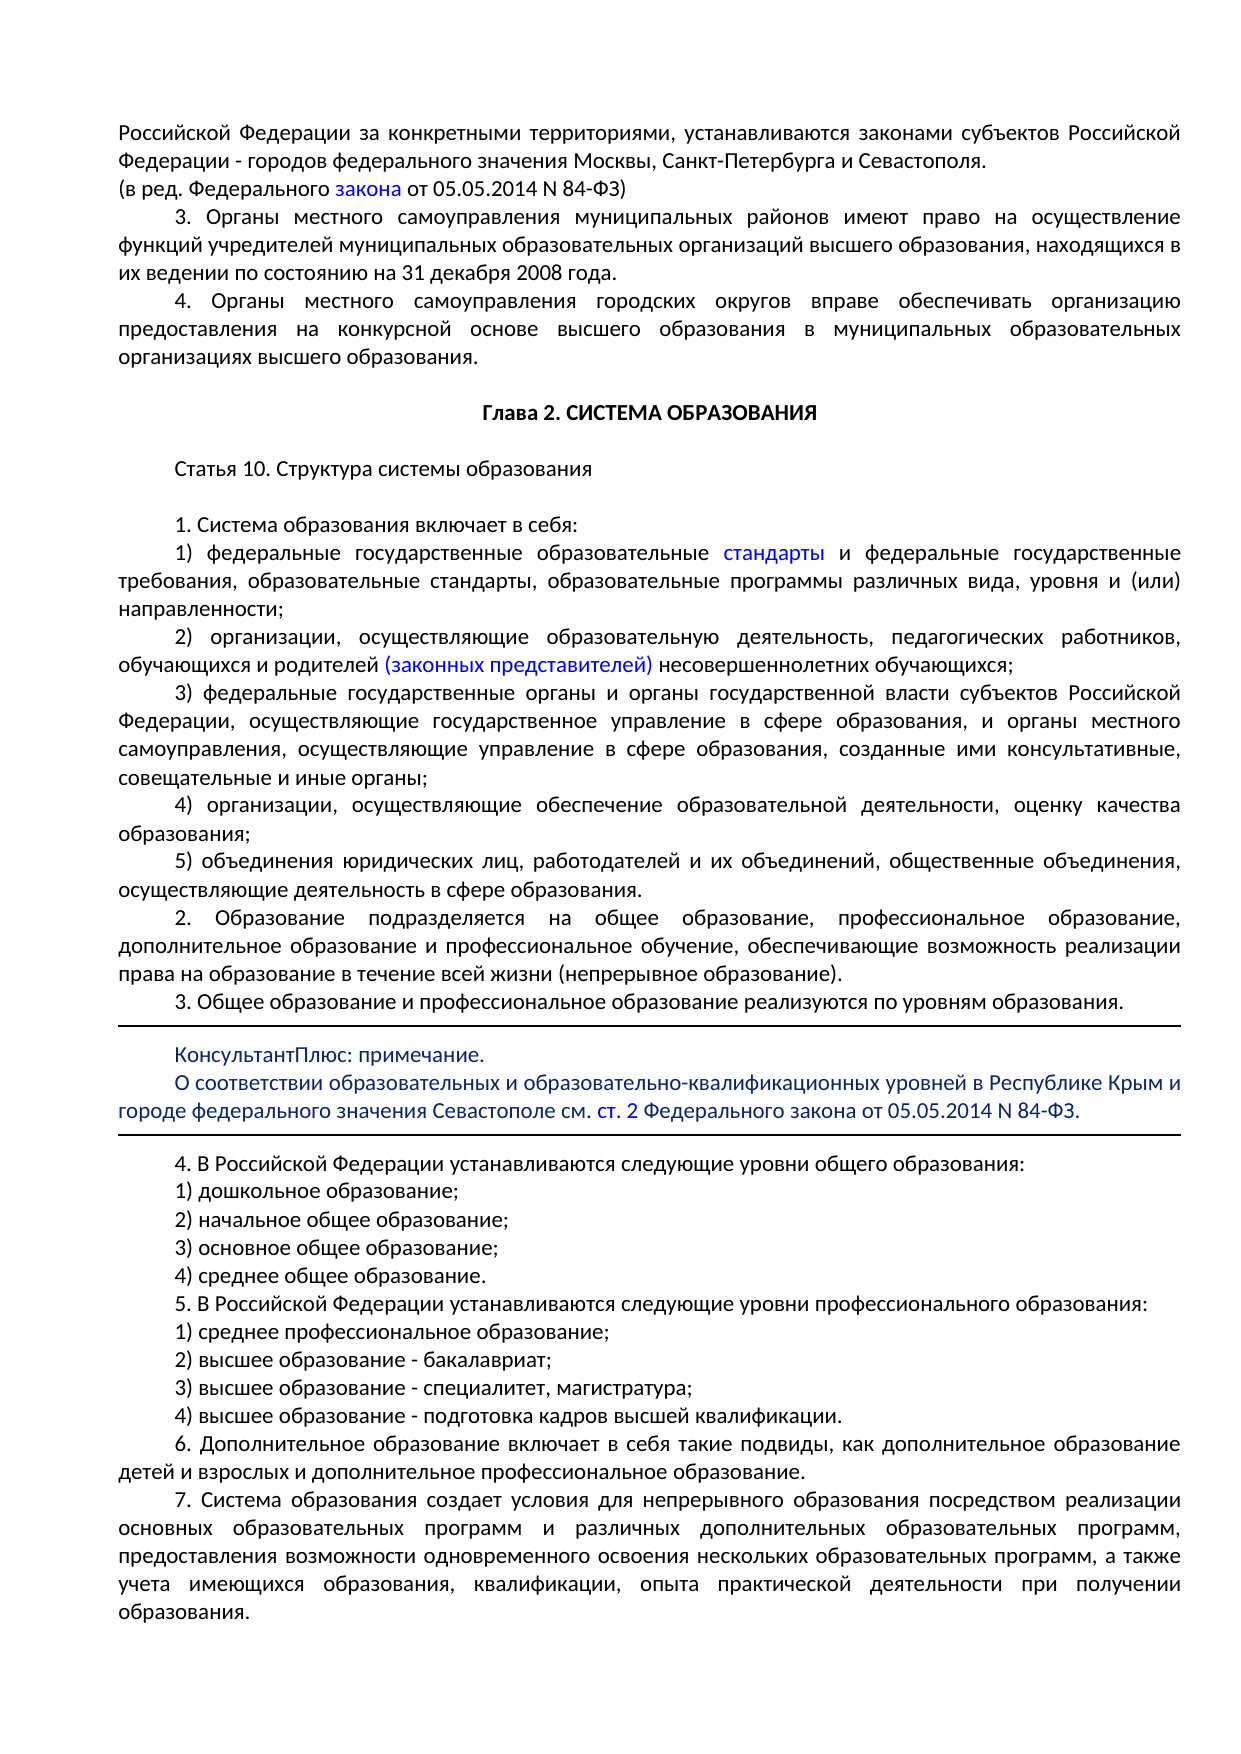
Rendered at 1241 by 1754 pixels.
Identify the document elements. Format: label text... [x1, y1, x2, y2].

text 2) организации, осуществляющие образовательную деятельность, педагогических работников, обучающихся и родителей (законных представителей) несовершеннолетних обучающихся; [118, 622, 1181, 678]
text Статья 10. Структура системы образования [118, 454, 1181, 482]
text 5. В Российской Федерации устанавливаются следующие уровни профессионального образования: [118, 1289, 1181, 1317]
text 6. Дополнительное образование включает в себя такие подвиды, как дополнительное образование детей и взрослых и дополнительное профессиональное образование. [118, 1429, 1181, 1485]
text 1) дошкольное образование; [118, 1177, 1181, 1205]
text 7. Система образования создает условия для непрерывного образования посредством реализации основных образовательных программ и различных дополнительных образовательных программ, предоставления возможности одновременного освоения нескольких образовательных программ, а также учета имеющихся образования, квалификации, опыта практической деятельности при получении образования. [118, 1485, 1181, 1625]
text 2) начальное общее образование; [118, 1205, 1181, 1233]
text О соответствии образовательных и образовательно-квалификационных уровней в Республике Крым и городе федерального значения Севастополе см. ст. 2 Федерального закона от 05.05.2014 N 84-ФЗ. [118, 1068, 1181, 1124]
text 3) основное общее образование; [118, 1233, 1181, 1261]
text 4) организации, осуществляющие обеспечение образовательной деятельности, оценку качества образования; [118, 791, 1181, 847]
text 3. Общее образование и профессиональное образование реализуются по уровням образования. [118, 987, 1181, 1015]
text 2. Образование подразделяется на общее образование, профессиональное образование, дополнительное образование и профессиональное обучение, обеспечивающие возможность реализации права на образование в течение всей жизни (непрерывное образование). [118, 903, 1181, 987]
text 3) федеральные государственные органы и органы государственной власти субъектов Российской Федерации, осуществляющие государственное управление в сфере образования, и органы местного самоуправления, осуществляющие управление в сфере образования, созданные ими консультативные, совещательные и иные органы; [118, 678, 1181, 791]
text 4) высшее образование - подготовка кадров высшей квалификации. [118, 1401, 1181, 1429]
text 4) среднее общее образование. [118, 1261, 1181, 1289]
text КонсультантПлюс: примечание. [118, 1040, 1181, 1068]
text 3) высшее образование - специалитет, магистратура; [118, 1373, 1181, 1401]
text 2) высшее образование - бакалавриат; [118, 1345, 1181, 1373]
title Глава 2. СИСТЕМА ОБРАЗОВАНИЯ [118, 398, 1181, 426]
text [118, 118, 1181, 174]
text 4. В Российской Федерации устанавливаются следующие уровни общего образования: [118, 1149, 1181, 1177]
text (в ред. Федерального закона от 05.05.2014 N 84-ФЗ) [118, 174, 1181, 202]
text 1) федеральные государственные образовательные стандарты и федеральные государственные требования, образовательные стандарты, образовательные программы различных вида, уровня и (или) направленности; [118, 538, 1181, 622]
text 5) объединения юридических лиц, работодателей и их объединений, общественные объединения, осуществляющие деятельность в сфере образования. [118, 847, 1181, 903]
text 4. Органы местного самоуправления городских округов вправе обеспечивать организацию предоставления на конкурсной основе высшего образования в муниципальных образовательных организациях высшего образования. [118, 286, 1181, 370]
text 1. Система образования включает в себя: [118, 510, 1181, 538]
text 3. Органы местного самоуправления муниципальных районов имеют право на осуществление функций учредителей муниципальных образовательных организаций высшего образования, находящихся в их ведении по состоянию на 31 декабря 2008 года. [118, 202, 1181, 286]
text 1) среднее профессиональное образование; [118, 1317, 1181, 1345]
